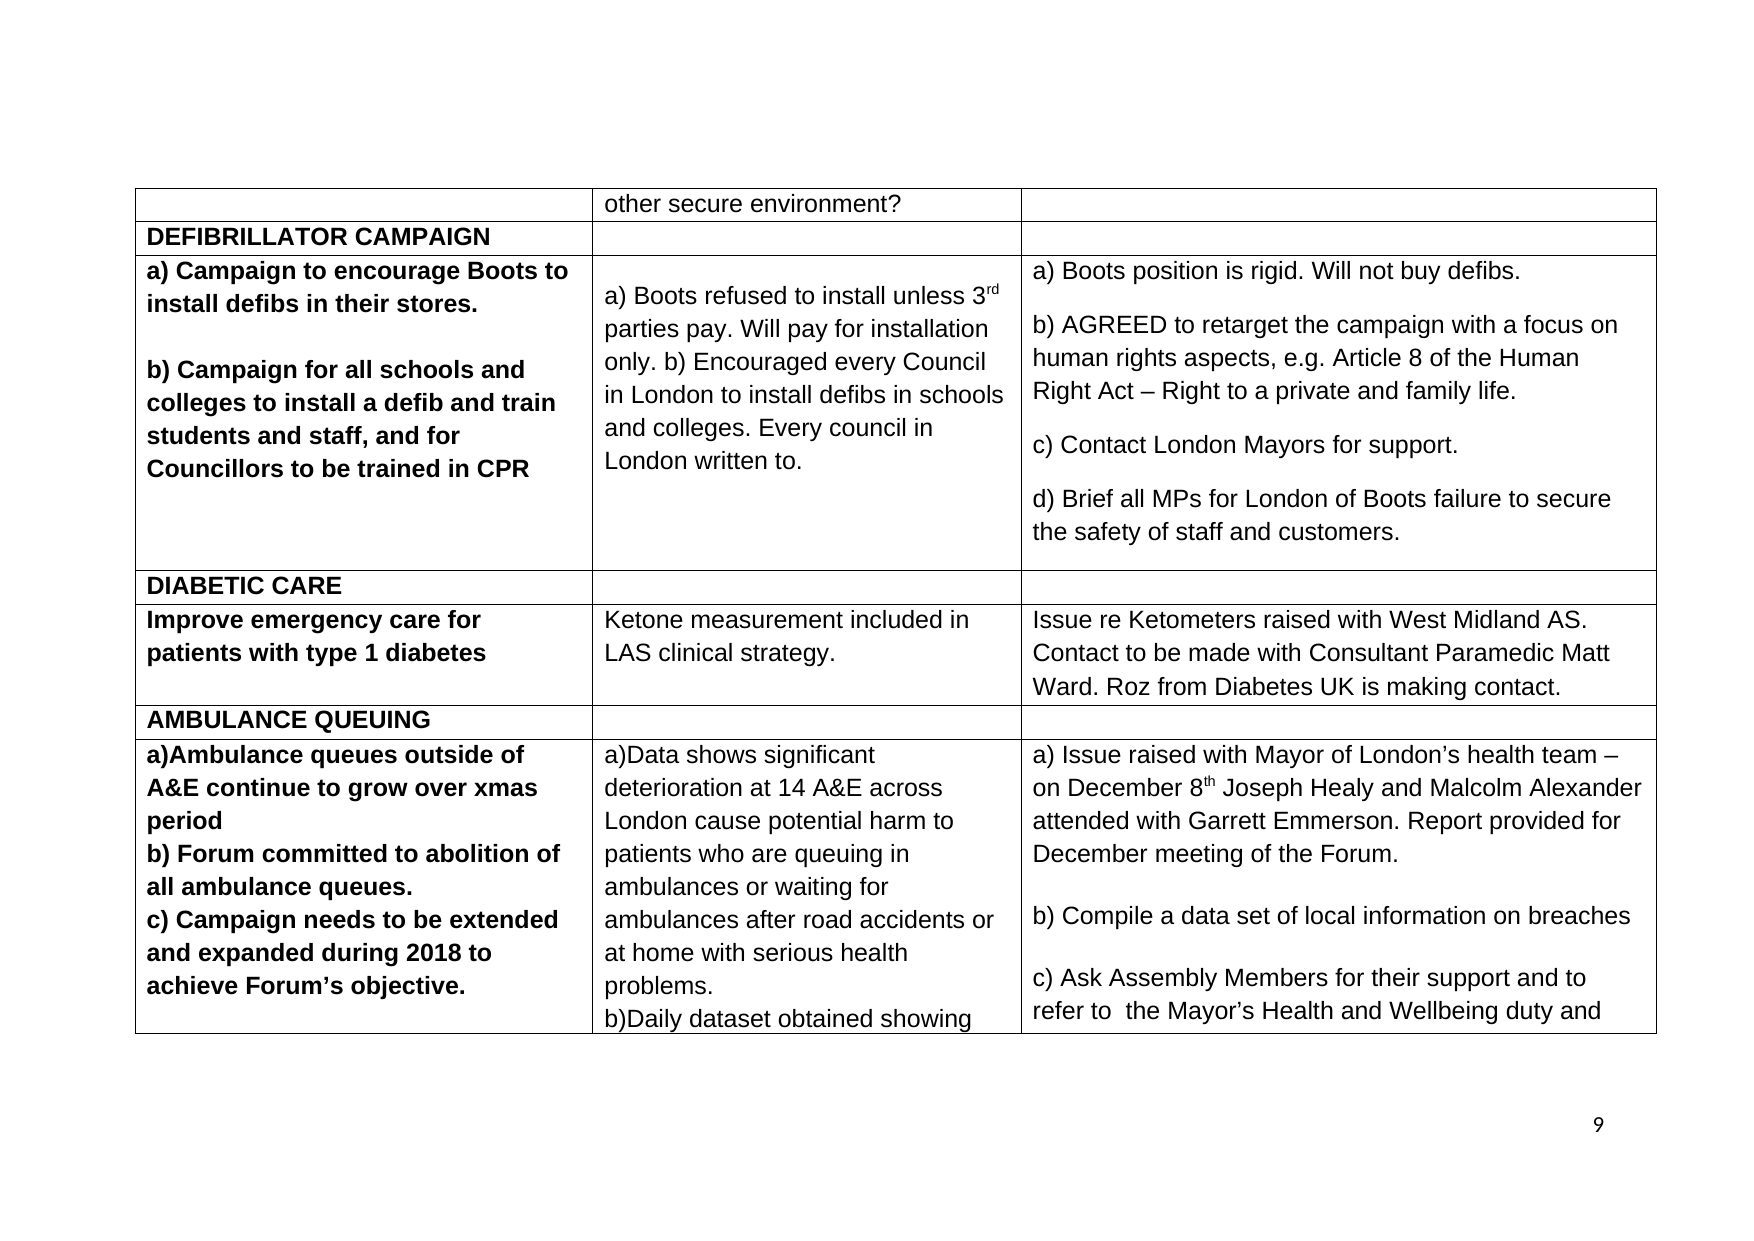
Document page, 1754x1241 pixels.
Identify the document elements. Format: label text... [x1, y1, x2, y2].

table_cell Issue re Ketometers raised with West Midland AS. Contact to be made with Consultant Paramedic Matt Ward. Roz from Diabetes UK is making contact. [1022, 605, 1656, 704]
table_cell a) Campaign to encourage Boots to install defibs in their stores. b) Campaign for all schools and colleges to install a defib and train students and staff, and for Councillors to be trained in CPR [136, 256, 592, 570]
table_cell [593, 189, 1021, 221]
table_cell [1022, 571, 1656, 604]
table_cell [1022, 189, 1656, 221]
table_cell [593, 571, 1021, 604]
table_cell Ketone measurement included in LAS clinical strategy. [593, 605, 1021, 704]
table_cell a) Boots position is rigid. Will not buy defibs. b) AGREED to retarget the campaign with a focus on human rights aspects, e.g. Article 8 of the Human Right Act – Right to a private and family life. c) Contact London Mayors for support. d) Brief all MPs for London of Boots failure to secure the safety of staff and customers. [1022, 256, 1656, 570]
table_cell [136, 189, 592, 221]
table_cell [1022, 740, 1656, 1032]
table_cell Improve emergency care for patients with type 1 diabetes [136, 605, 592, 704]
table_cell DIABETIC CARE [136, 571, 592, 604]
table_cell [593, 740, 1021, 1032]
table_cell [1022, 706, 1656, 738]
table_cell [1022, 222, 1656, 255]
table_cell [593, 222, 1021, 255]
table_cell AMBULANCE QUEUING [136, 706, 592, 738]
table_cell DEFIBRILLATOR CAMPAIGN [136, 222, 592, 255]
table_cell [593, 706, 1021, 738]
table_cell a) Boots refused to install unless 3rd parties pay. Will pay for installation only. b) Encouraged every Council in London to install defibs in schools and colleges. Every council in London written to. [593, 256, 1021, 570]
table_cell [136, 740, 592, 1032]
